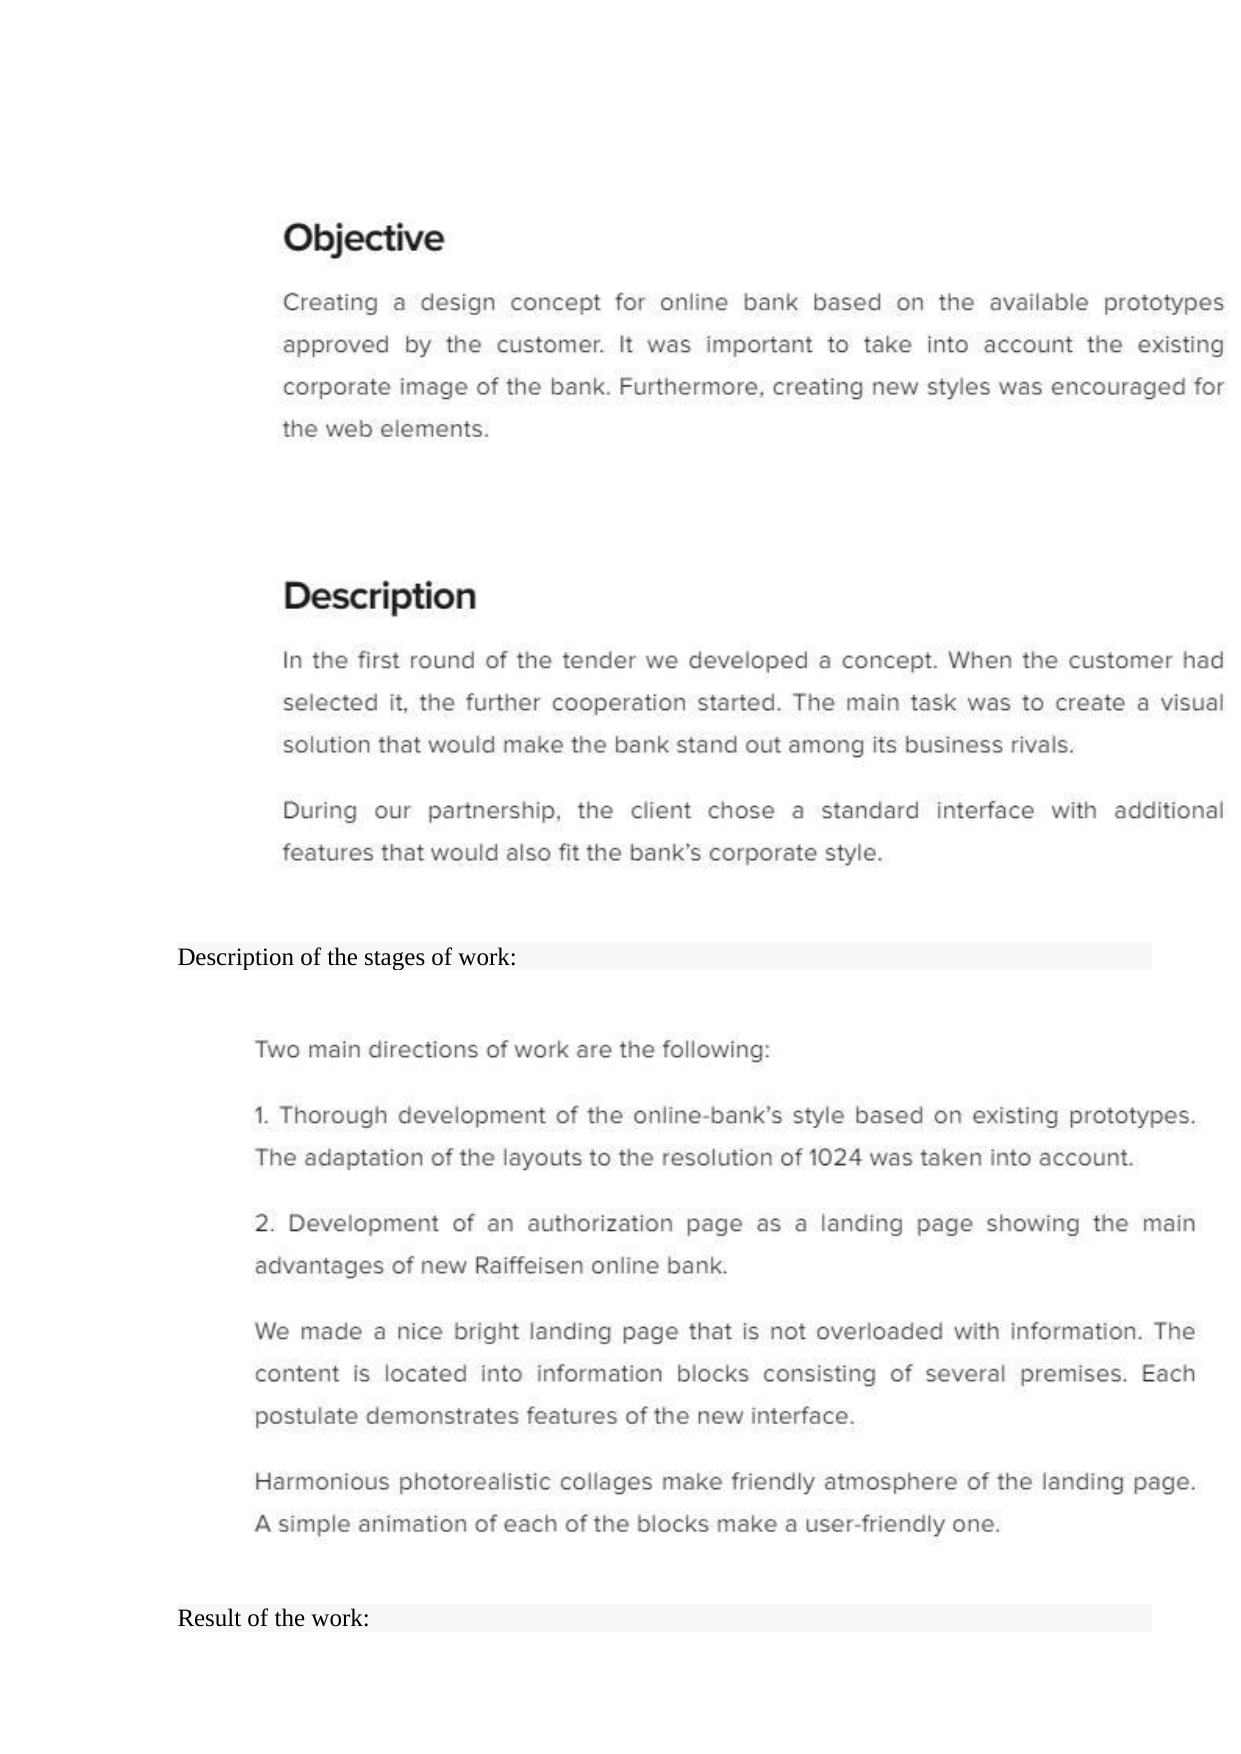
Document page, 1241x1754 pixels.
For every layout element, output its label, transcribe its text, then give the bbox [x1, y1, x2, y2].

picture [177, 118, 1241, 942]
text Result of the work: [177, 1604, 1152, 1632]
picture [177, 970, 1241, 1604]
text Description of the stages of work: [177, 942, 1152, 970]
